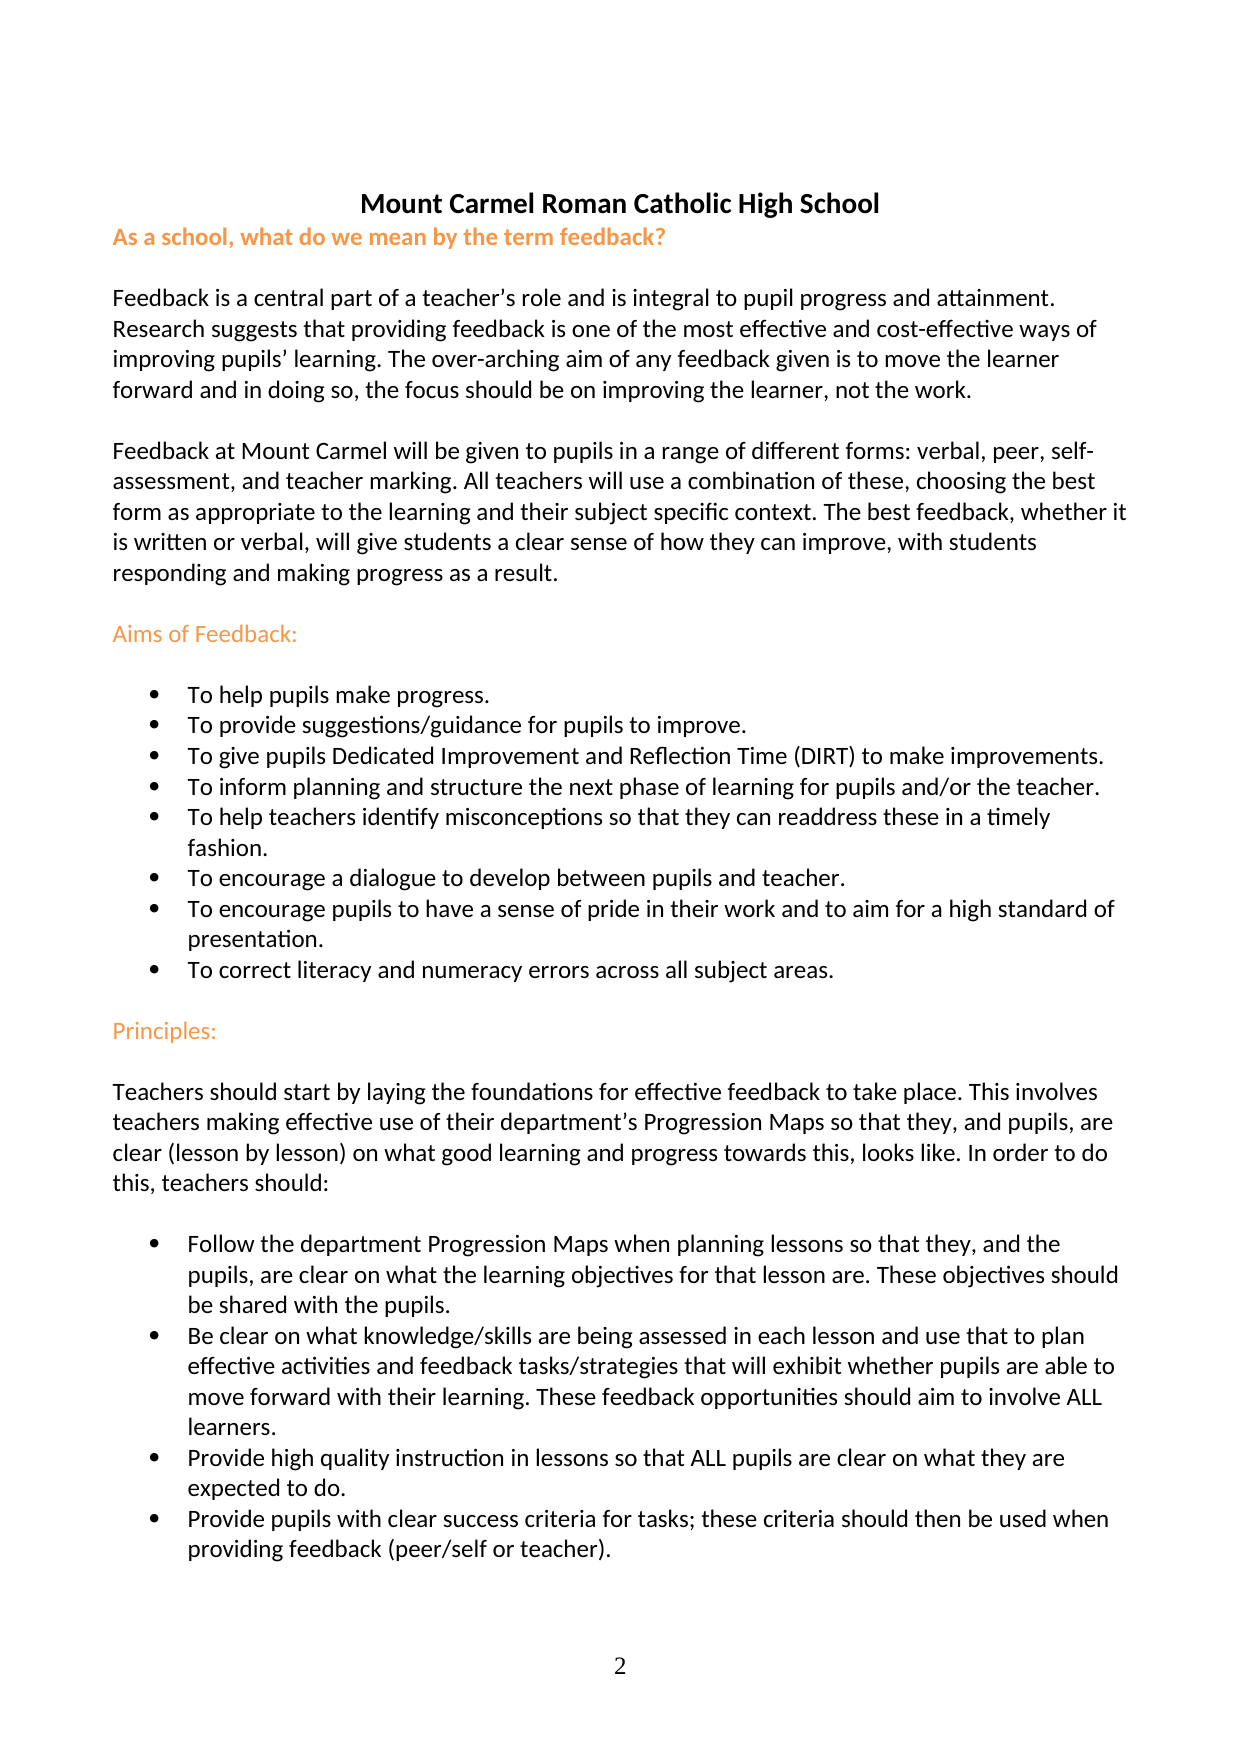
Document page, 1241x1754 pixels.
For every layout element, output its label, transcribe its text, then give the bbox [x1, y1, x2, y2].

text As a school, what do we mean by the term feedback? [112, 221, 1128, 252]
list To encourage pupils to have a sense of pride in their work and to aim for a high standard of presentation. [150, 893, 1128, 954]
list To correct literacy and numeracy errors across all subject areas. [150, 954, 1128, 984]
text Aims of Feedback: [112, 618, 1128, 648]
list Follow the department Progression Maps when planning lessons so that they, and the pupils, are clear on what the learning objectives for that lesson are. These objectives should be shared with the pupils. [150, 1228, 1128, 1320]
text Teachers should start by laying the foundations for effective feedback to take place. This involves teachers making effective use of their department’s Progression Maps so that they, and pupils, are clear (lesson by lesson) on what good learning and progress towards this, looks like. In order to do this, teachers should: [112, 1076, 1128, 1198]
list To encourage a dialogue to develop between pupils and teacher. [150, 862, 1128, 893]
text Feedback at Mount Carmel will be given to pupils in a range of different forms: verbal, peer, self- assessment, and teacher marking. All teachers will use a combination of these, choosing the best form as appropriate to the learning and their subject specific context. The best feedback, whether it is written or verbal, will give students a clear sense of how they can improve, with students responding and making progress as a result. [112, 435, 1128, 587]
list To help pupils make progress. [150, 679, 1128, 709]
list To help teachers identify misconceptions so that they can readdress these in a timely fashion. [150, 801, 1128, 862]
text Principles: [112, 1015, 1128, 1045]
text Mount Carmel Roman Catholic High School [112, 186, 1128, 221]
list To inform planning and structure the next phase of learning for pupils and/or the teacher. [150, 771, 1128, 801]
list To provide suggestions/guidance for pupils to improve. [150, 709, 1128, 740]
list Provide high quality instruction in lessons so that ALL pupils are clear on what they are expected to do. [150, 1442, 1128, 1503]
text Feedback is a central part of a teacher’s role and is integral to pupil progress and attainment. Research suggests that providing feedback is one of the most effective and cost-effective ways of improving pupils’ learning. The over-arching aim of any feedback given is to move the learner forward and in doing so, the focus should be on improving the learner, not the work. [112, 282, 1128, 404]
list Provide pupils with clear success criteria for tasks; these criteria should then be used when providing feedback (peer/self or teacher). [150, 1503, 1128, 1564]
list Be clear on what knowledge/skills are being assessed in each lesson and use that to plan effective activities and feedback tasks/strategies that will exhibit whether pupils are able to move forward with their learning. These feedback opportunities should aim to involve ALL learners. [150, 1320, 1128, 1442]
list To give pupils Dedicated Improvement and Reflection Time (DIRT) to make improvements. [150, 740, 1128, 771]
